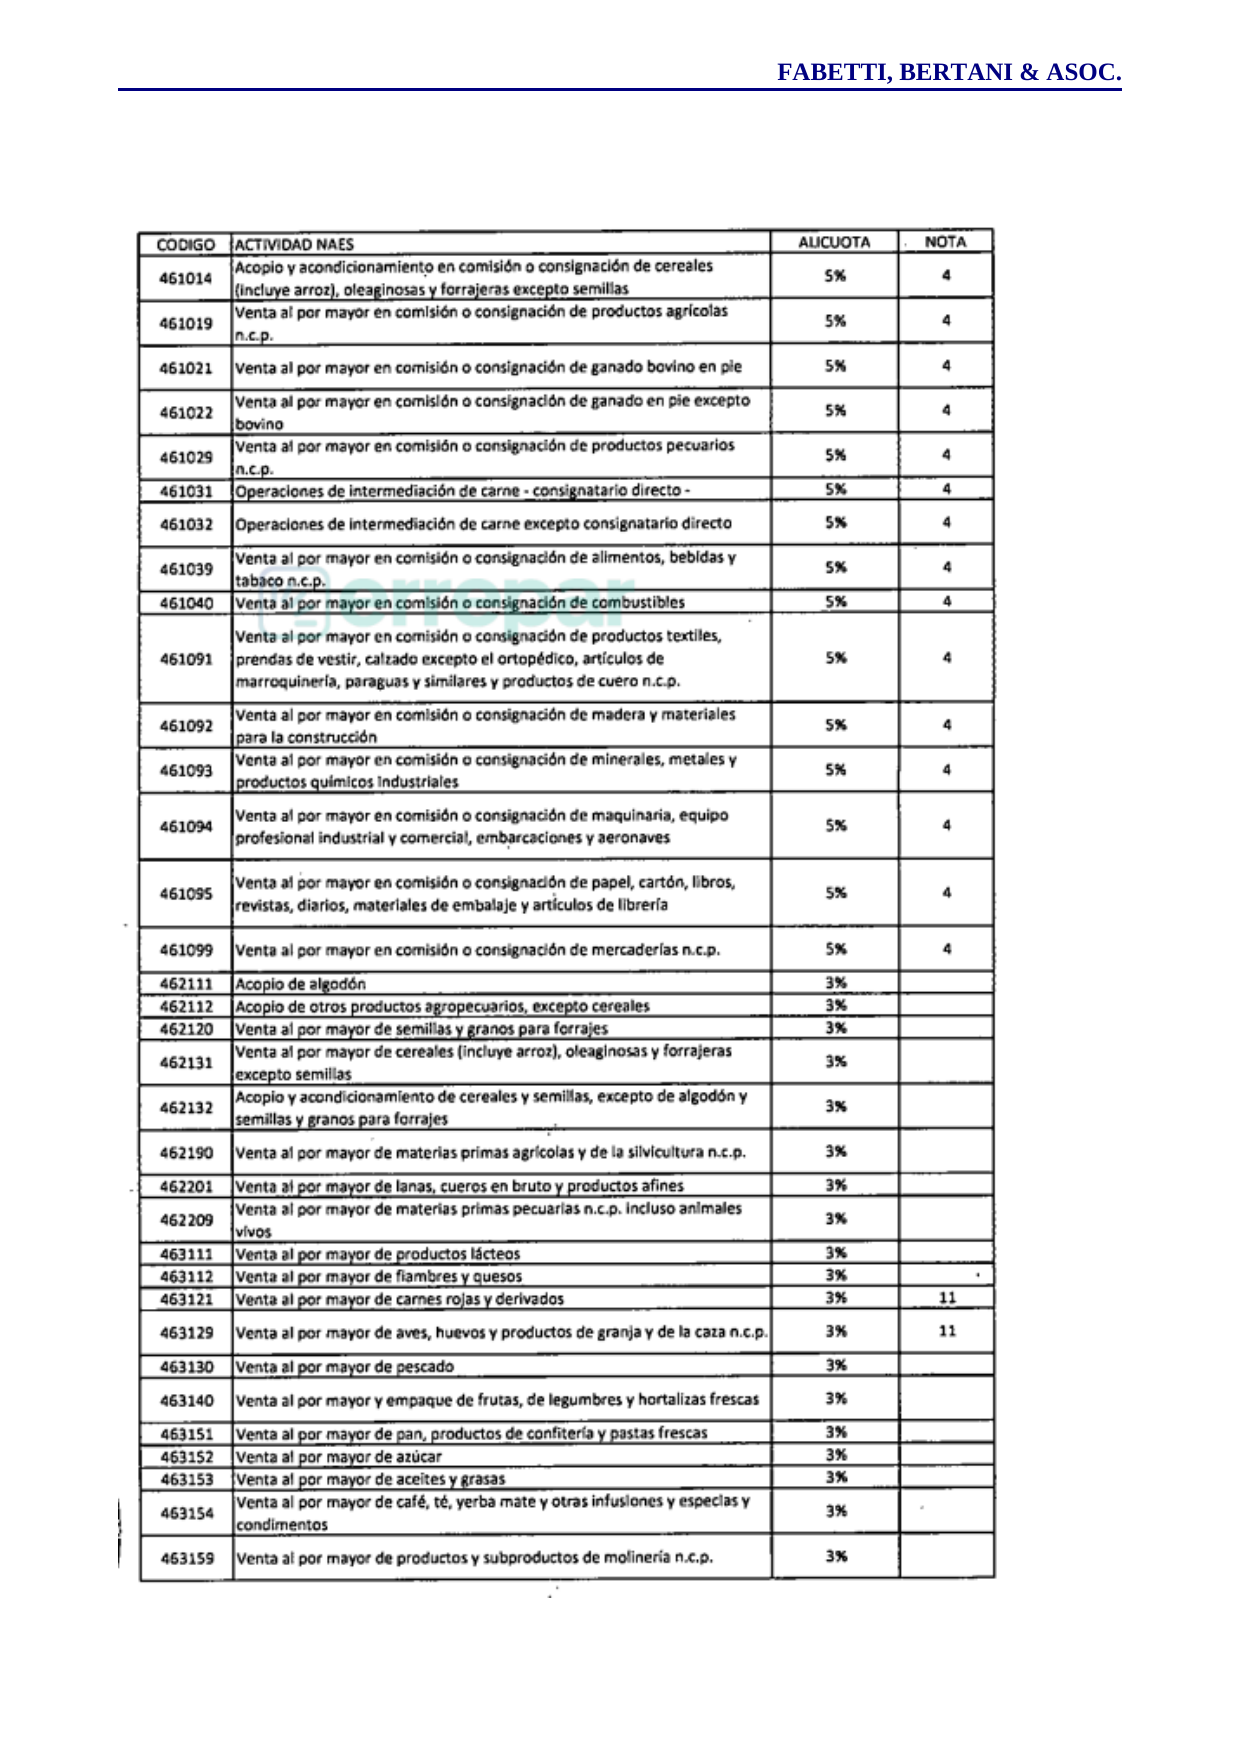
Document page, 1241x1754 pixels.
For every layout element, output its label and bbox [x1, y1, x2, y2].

picture [118, 217, 1016, 1598]
